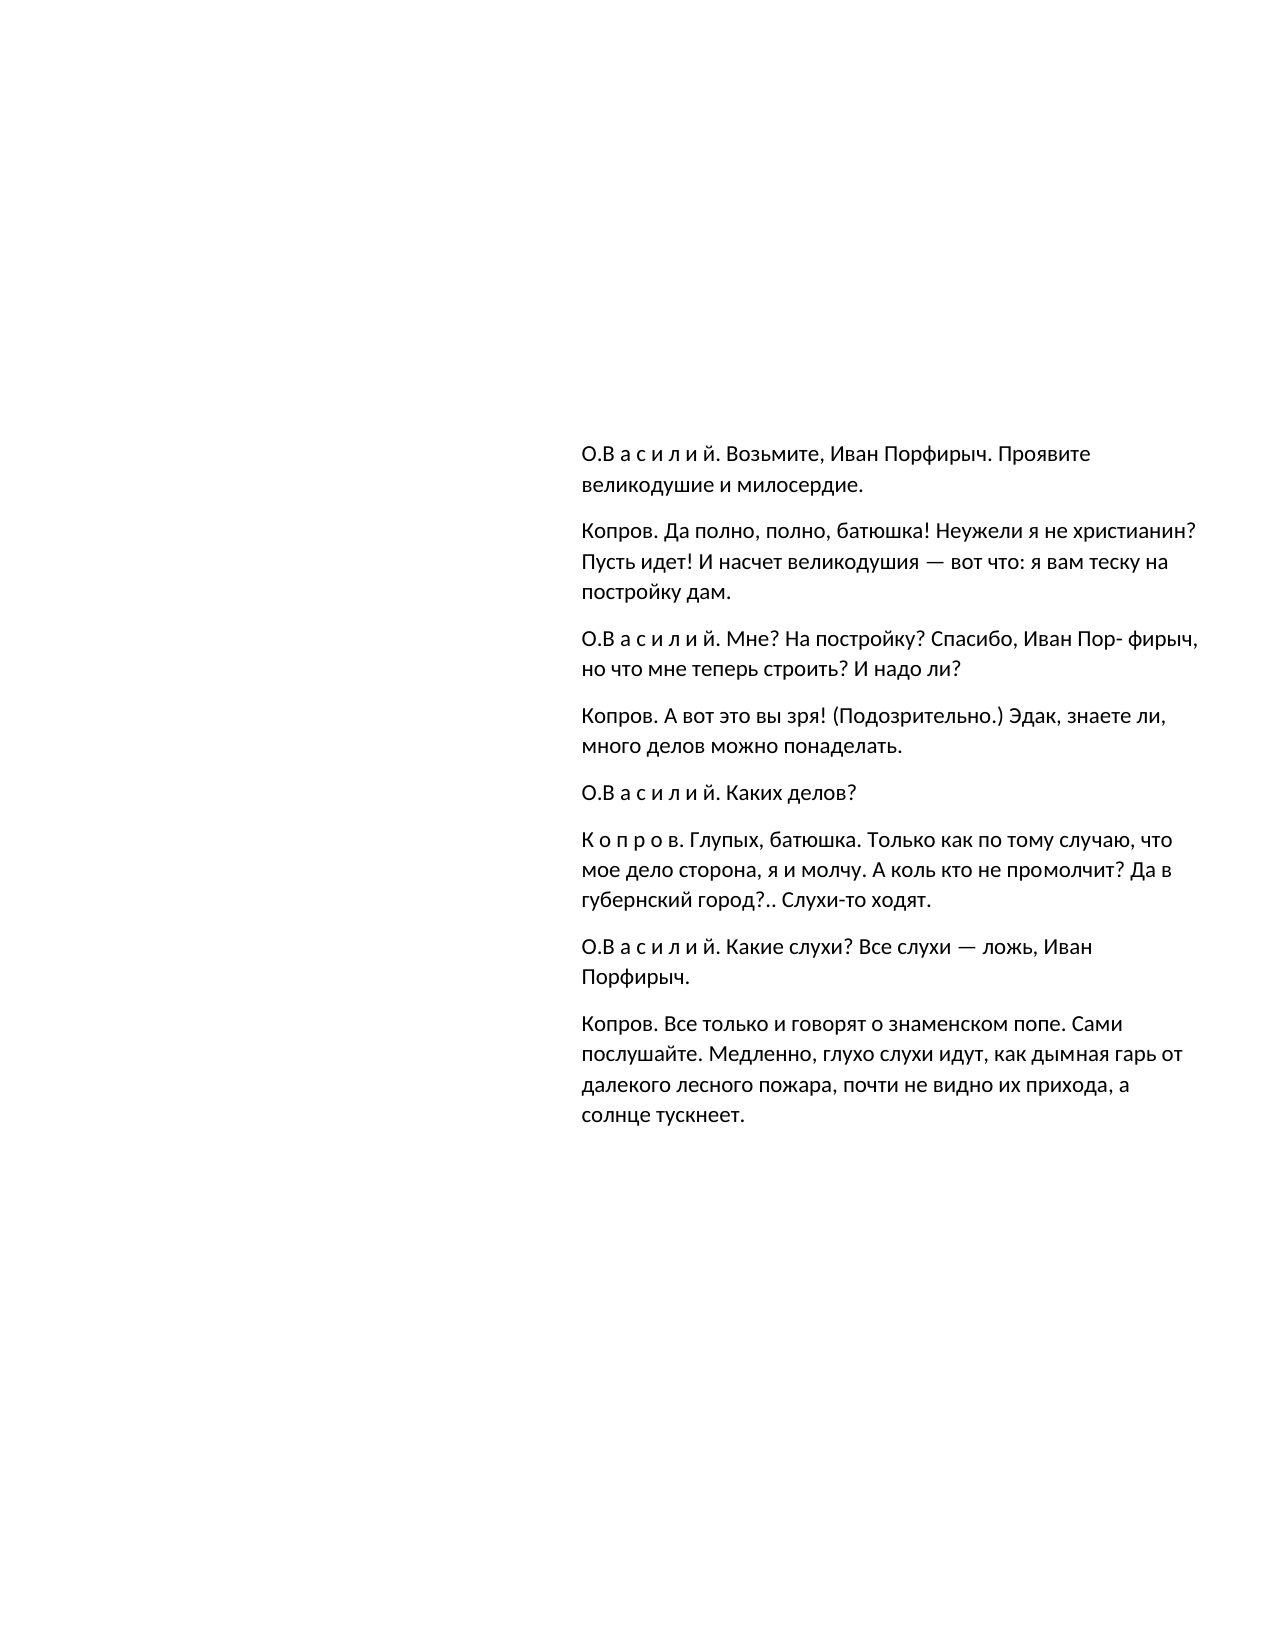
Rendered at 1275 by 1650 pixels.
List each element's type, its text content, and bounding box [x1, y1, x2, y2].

text О.В а с и л и й. Мне? На постройку? Спасибо, Иван Пор- фирыч, но что мне теперь строить? И надо ли? [581, 624, 1205, 682]
text Копров. Все только и говорят о знаменском попе. Сами послушайте. Медленно, глухо слухи идут, как дымная гарь от далекого лесного пожара, почти не видно их прихода, а солнце тускнеет. [581, 1009, 1205, 1128]
text Копров. Да полно, полно, батюшка! Неужели я не христианин? Пусть идет! И насчет великодушия — вот что: я вам теску на постройку дам. [581, 517, 1205, 605]
text О.В а с и л и й. Каких делов? [581, 778, 1205, 806]
text О.В а с и л и й. Возьмите, Иван Порфирыч. Проявите великодушие и милосердие. [581, 439, 1205, 498]
text Копров. А вот это вы зря! (Подозрительно.) Эдак, знаете ли, много делов можно понаделать. [581, 701, 1205, 759]
text О.В а с и л и й. Какие слухи? Все слухи — ложь, Иван Порфирыч. [581, 932, 1205, 991]
text К о п р о в. Глупых, батюшка. Только как по тому случаю, что мое дело сторона, я и молчу. А коль кто не промолчит? Да в губернский город?.. Слухи-то ходят. [581, 825, 1205, 913]
